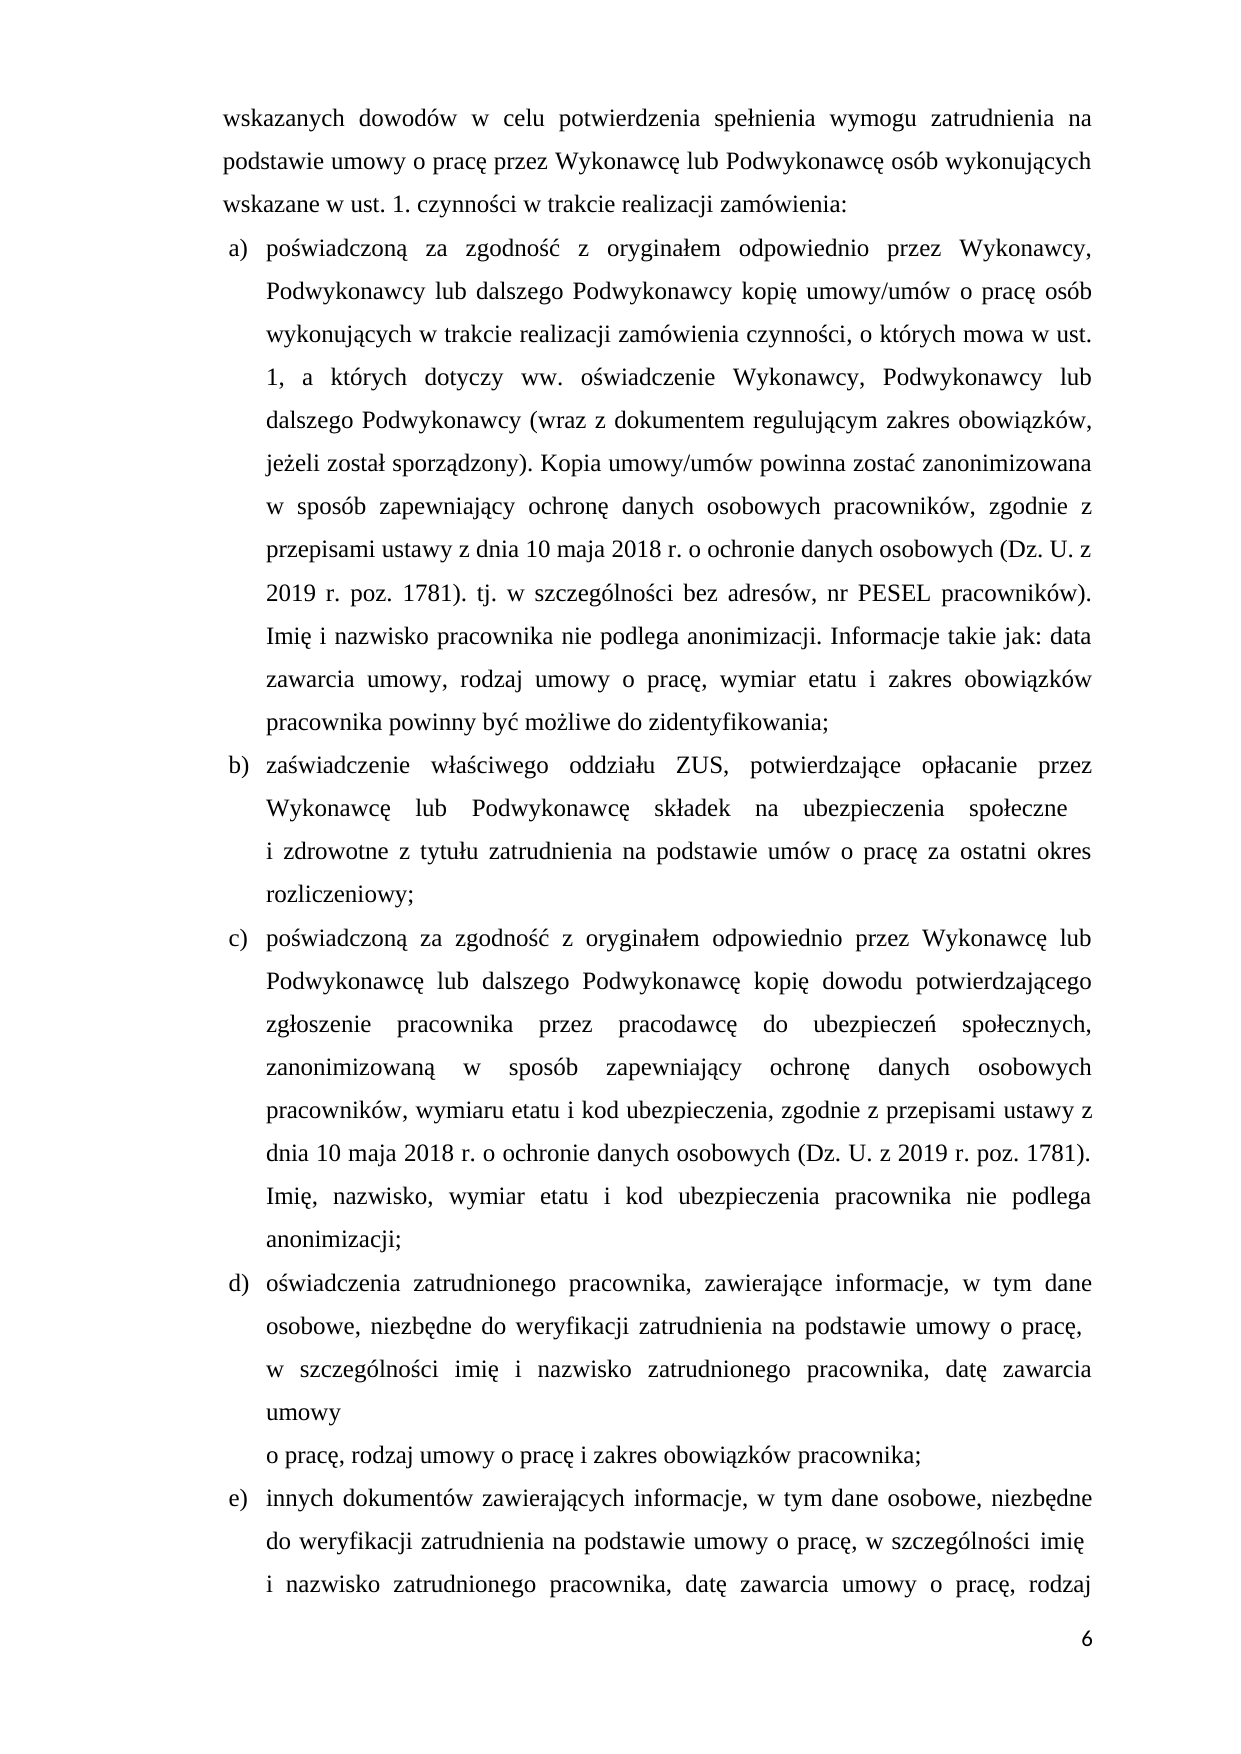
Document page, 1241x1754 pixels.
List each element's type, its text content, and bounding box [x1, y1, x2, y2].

list poświadczoną za zgodność z oryginałem odpowiednio przez Wykonawcę lub Podwykonawcę lub dalszego Podwykonawcę kopię dowodu potwierdzającego zgłoszenie pracownika przez pracodawcę do ubezpieczeń społecznych, zanonimizowaną w sposób zapewniający ochronę danych osobowych pracowników, wymiaru etatu i kod ubezpieczenia, zgodnie z przepisami ustawy z dnia 10 maja 2018 r. o ochronie danych osobowych (Dz. U. z 2019 r. poz. 1781). Imię, nazwisko, wymiar etatu i kod ubezpieczenia pracownika nie podlega anonimizacji; [228, 923, 1092, 1253]
list zaświadczenie właściwego oddziału ZUS, potwierdzające opłacanie przez Wykonawcę lub Podwykonawcę składek na ubezpieczenia społeczne i zdrowotne z tytułu zatrudnienia na podstawie umów o pracę za ostatni okres rozliczeniowy; [228, 750, 1092, 908]
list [185, 103, 1092, 218]
list oświadczenia zatrudnionego pracownika, zawierające informacje, w tym dane osobowe, niezbędne do weryfikacji zatrudnienia na podstawie umowy o pracę, w szczególności imię i nazwisko zatrudnionego pracownika, datę zawarcia umowy o pracę, rodzaj umowy o pracę i zakres obowiązków pracownika; [228, 1268, 1092, 1469]
list poświadczoną za zgodność z oryginałem odpowiednio przez Wykonawcy, Podwykonawcy lub dalszego Podwykonawcy kopię umowy/umów o pracę osób wykonujących w trakcie realizacji zamówienia czynności, o których mowa w ust. 1, a których dotyczy ww. oświadczenie Wykonawcy, Podwykonawcy lub dalszego Podwykonawcy (wraz z dokumentem regulującym zakres obowiązków, jeżeli został sporządzony). Kopia umowy/umów powinna zostać zanonimizowana w sposób zapewniający ochronę danych osobowych pracowników, zgodnie z przepisami ustawy z dnia 10 maja 2018 r. o ochronie danych osobowych (Dz. U. z 2019 r. poz. 1781). tj. w szczególności bez adresów, nr PESEL pracowników). Imię i nazwisko pracownika nie podlega anonimizacji. Informacje takie jak: data zawarcia umowy, rodzaj umowy o pracę, wymiar etatu i zakres obowiązków pracownika powinny być możliwe do zidentyfikowania; [228, 233, 1092, 736]
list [228, 1483, 1092, 1598]
